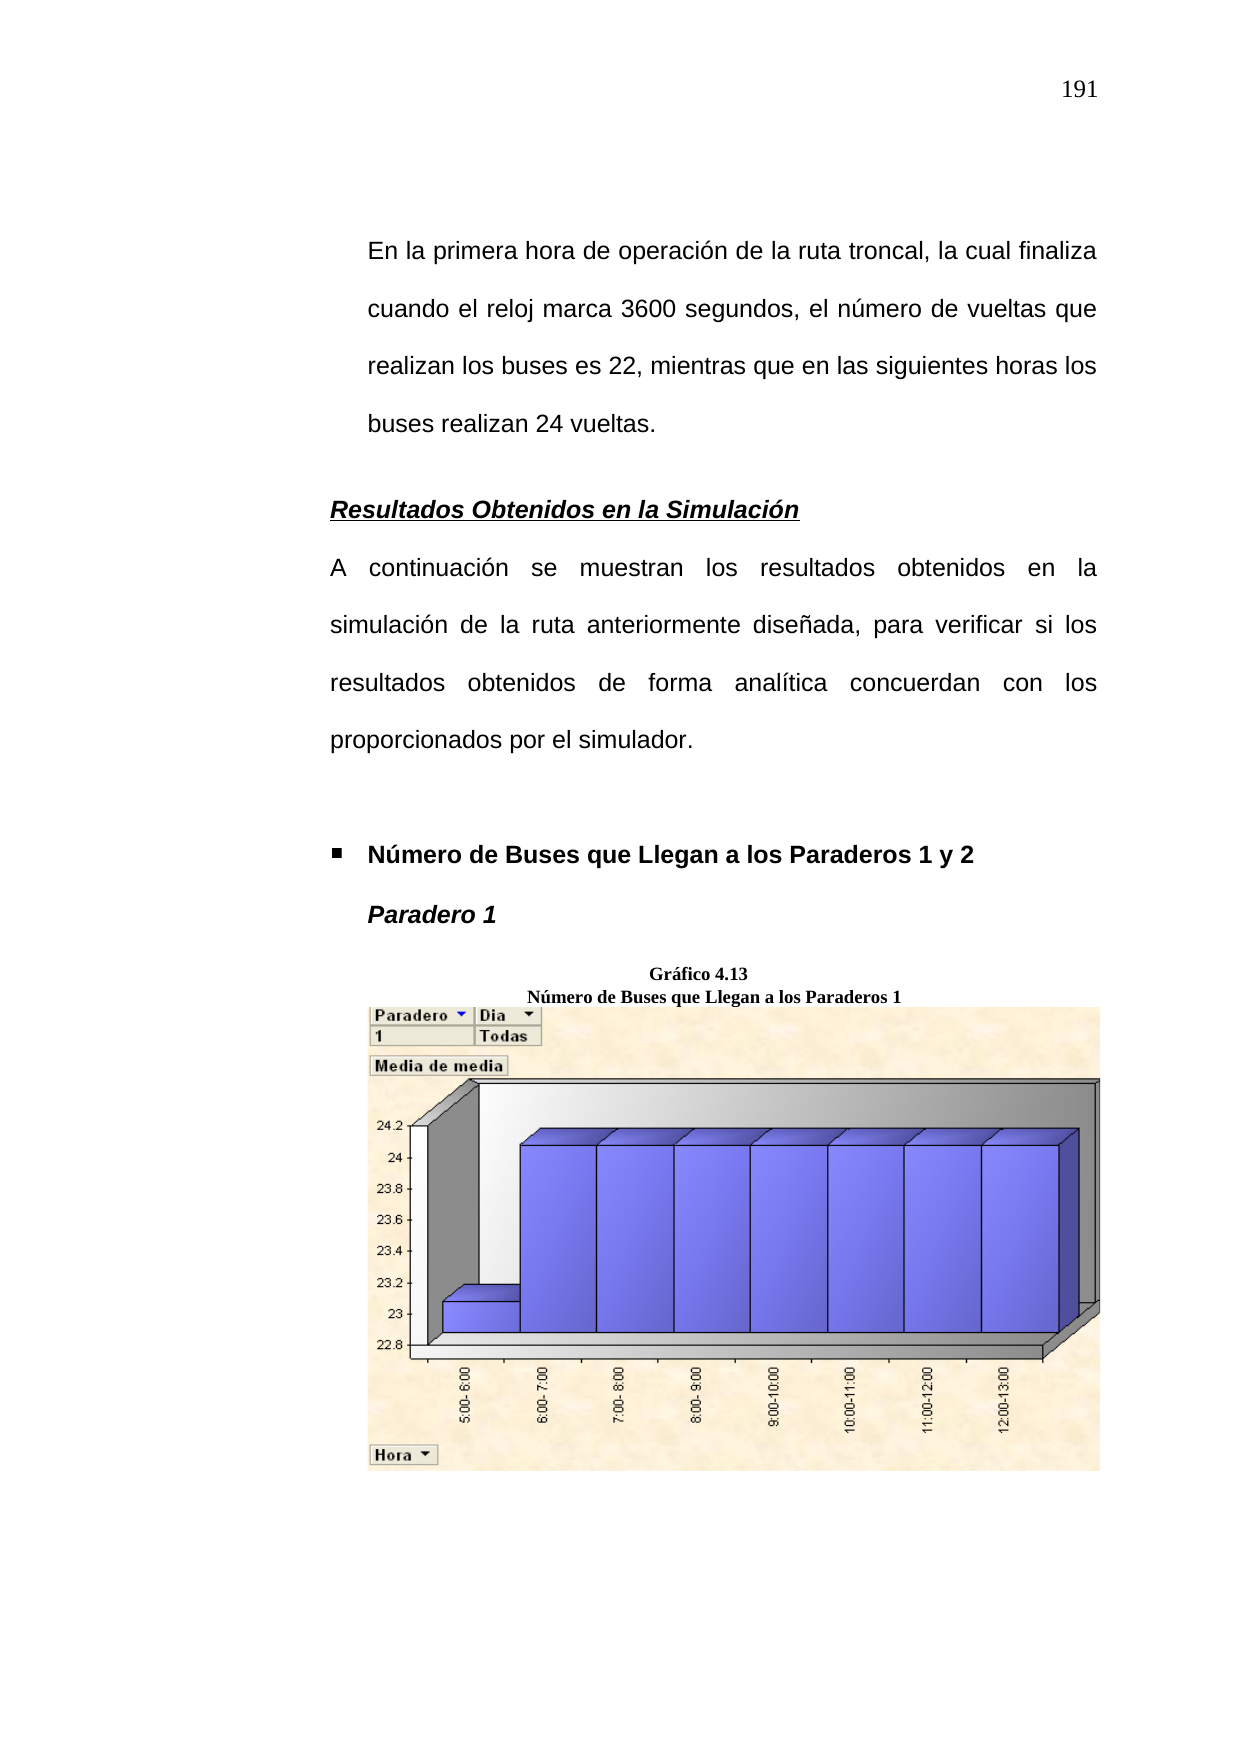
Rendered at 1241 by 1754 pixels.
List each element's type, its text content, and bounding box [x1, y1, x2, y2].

picture [367, 1007, 1100, 1472]
text Número de Buses que Llegan a los Paraderos 1 [330, 986, 1098, 1007]
text Paradero 1 [367, 899, 1098, 928]
text A continuación se muestran los resultados obtenidos en la simulación de la ruta anteriormente diseñada, para verificar si los resultados obtenidos de forma analítica concuerdan con los proporcionados por el simulador. [330, 552, 1098, 754]
text En la primera hora de operación de la ruta troncal, la cual finaliza cuando el reloj marca 3600 segundos, el número de vueltas que realizan los buses es 22, mientras que en las siguientes horas los buses realizan 24 vueltas. [367, 236, 1098, 437]
list Número de Buses que Llegan a los Paraderos 1 y 2 [330, 840, 1098, 870]
text Resultados Obtenidos en la Simulación [330, 495, 1098, 524]
